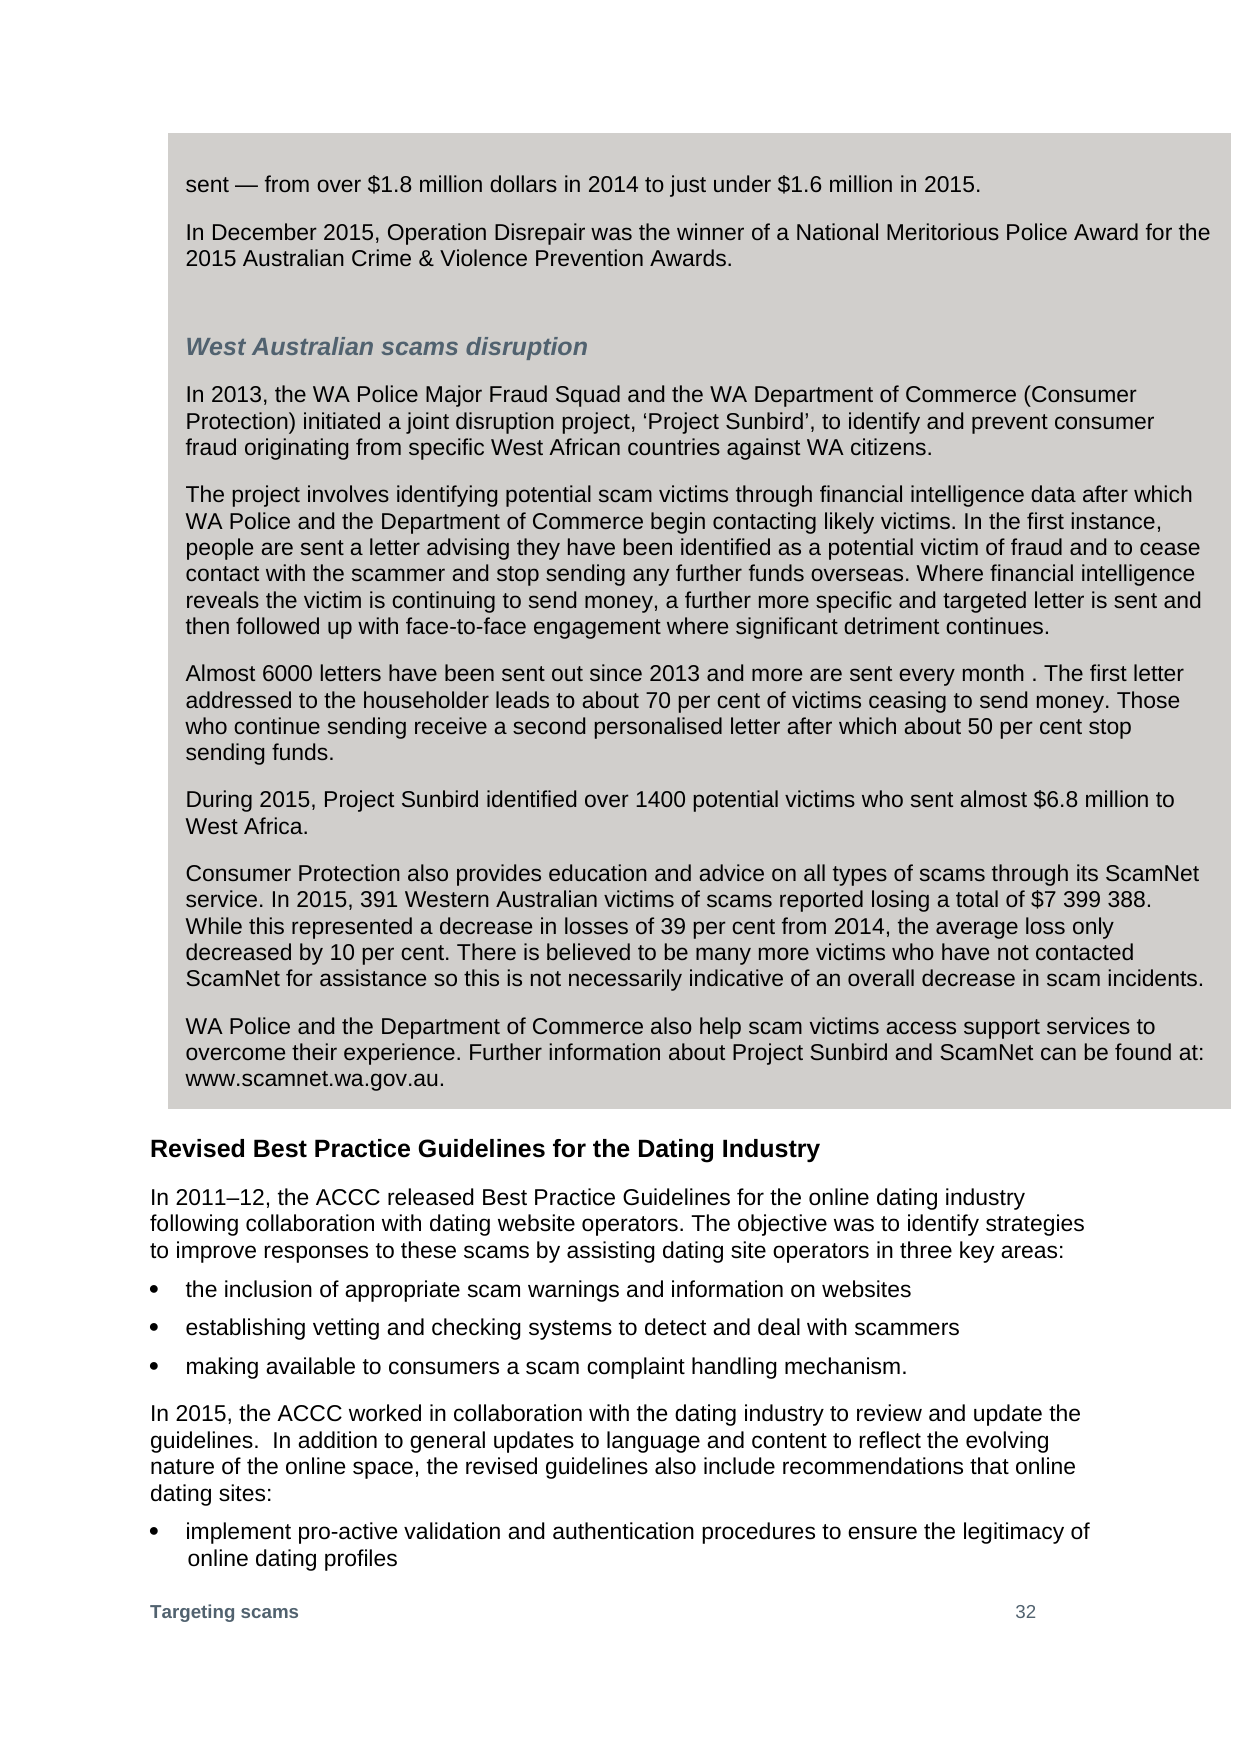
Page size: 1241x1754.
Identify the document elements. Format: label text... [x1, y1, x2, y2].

text the inclusion of appropriate scam warnings and information on websites [150, 1276, 1090, 1302]
text making available to consumers a scam complaint handling mechanism. [150, 1353, 1090, 1379]
text In 2015, the ACCC worked in collaboration with the dating industry to review and update the guidelines. In addition to general updates to language and content to reflect the evolving nature of the online space, the revised guidelines also include recommendations that online dating sites: [150, 1400, 1090, 1506]
text implement pro-active validation and authentication procedures to ensure the legitimacy of online dating profiles [150, 1518, 1090, 1571]
subtitle Revised Best Practice Guidelines for the Dating Industry [150, 1134, 1090, 1163]
text In 2011–12, the ACCC released Best Practice Guidelines for the online dating industry following collaboration with dating website operators. The objective was to identify strategies to improve responses to these scams by assisting dating site operators in three key areas: [150, 1184, 1090, 1263]
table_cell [168, 133, 1231, 289]
text establishing vetting and checking systems to detect and deal with scammers [150, 1314, 1090, 1341]
table_cell West Australian scams disruption In 2013, the WA Police Major Fraud Squad and the WA Department of Commerce (Consumer Protection) initiated a joint disruption project, ‘Project Sunbird’, to identify and prevent consumer fraud originating from specific West African countries against WA citizens. The project involves identifying potential scam victims through financial intelligence data after which WA Police and the Department of Commerce begin contacting likely victims. In the first instance, people are sent a letter advising they have been identified as a potential victim of fraud and to cease contact with the scammer and stop sending any further funds overseas. Where financial intelligence reveals the victim is continuing to send money, a further more specific and targeted letter is sent and then followed up with face-to-face engagement where significant detriment continues. Almost 6000 letters have been sent out since 2013 and more are sent every month . The first letter addressed to the householder leads to about 70 per cent of victims ceasing to send money. Those who continue sending receive a second personalised letter after which about 50 per cent stop sending funds. During 2015, Project Sunbird identified over 1400 potential victims who sent almost $6.8 million to West Africa. Consumer Protection also provides education and advice on all types of scams through its ScamNet service. In 2015, 391 Western Australian victims of scams reported losing a total of $7 399 388. While this represented a decrease in losses of 39 per cent from 2014, the average loss only decreased by 10 per cent. There is believed to be many more victims who have not contacted ScamNet for assistance so this is not necessarily indicative of an overall decrease in scam incidents. WA Police and the Department of Commerce also help scam victims access support services to overcome their experience. Further information about Project Sunbird and ScamNet can be found at: www.scamnet.wa.gov.au. [168, 289, 1231, 1109]
